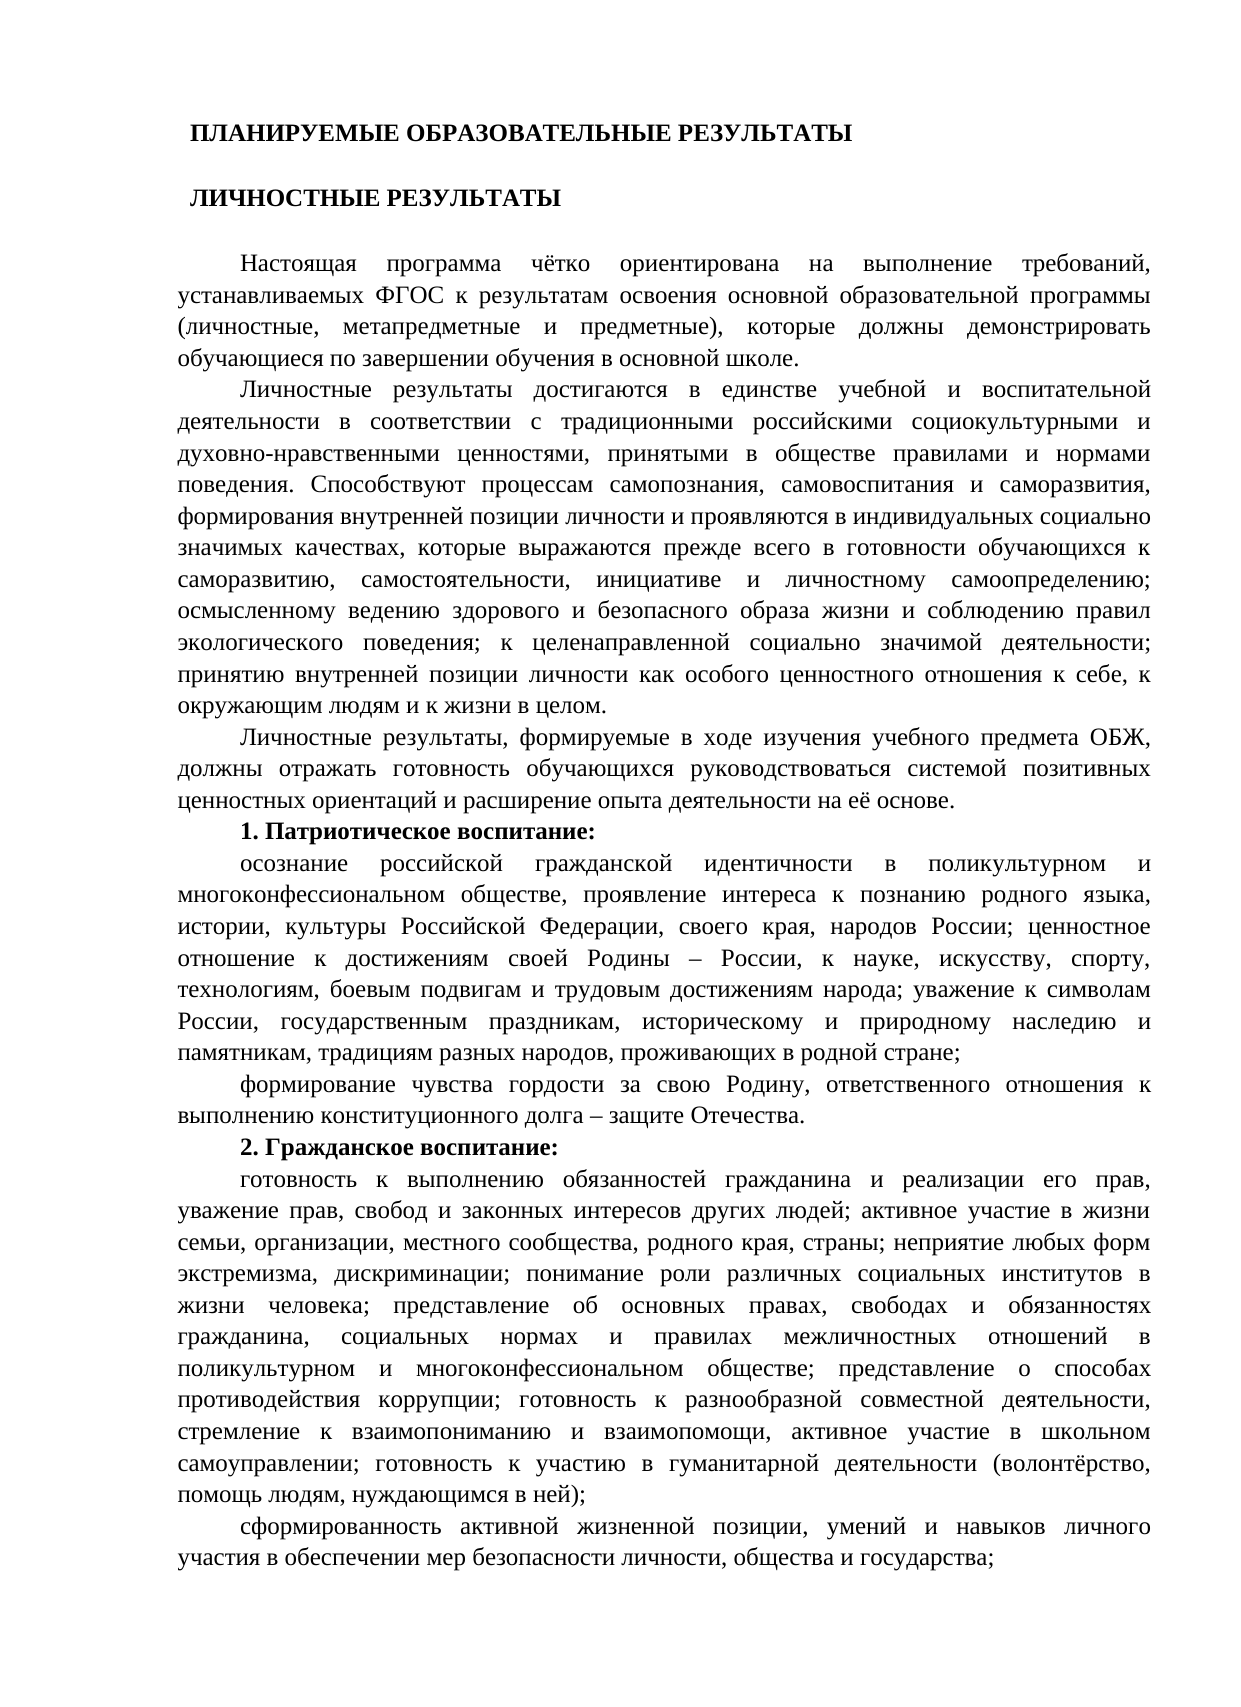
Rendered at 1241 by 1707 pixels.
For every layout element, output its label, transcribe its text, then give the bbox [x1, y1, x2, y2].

text формирование чувства гордости за свою Родину, ответственного отношения к выполнению конституционного долга – защите Отечества. [177, 1069, 1152, 1129]
text Личностные результаты достигаются в единстве учебной и воспитательной деятельности в соответствии с традиционными российскими социокультурными и духовно-нравственными ценностями, принятыми в обществе правилами и нормами поведения. Способствуют процессам самопознания, самовоспитания и саморазвития, формирования внутренней позиции личности и проявляются в индивидуальных социально значимых качествах, которые выражаются прежде всего в готовности обучающихся к саморазвитию, самостоятельности, инициативе и личностному самоопределению; осмысленному ведению здорового и безопасного образа жизни и соблюдению правил экологического поведения; к целенаправленной социально значимой деятельности; принятию внутренней позиции личности как особого ценностного отношения к себе, к окружающим людям и к жизни в целом. [177, 374, 1152, 719]
text Личностные результаты, формируемые в ходе изучения учебного предмета ОБЖ, должны отражать готовность обучающихся руководствоваться системой позитивных ценностных ориентаций и расширение опыта деятельности на её основе. [177, 722, 1152, 814]
text 2. Гражданское воспитание: [177, 1132, 1152, 1161]
text готовность к выполнению обязанностей гражданина и реализации его прав, уважение прав, свобод и законных интересов других людей; активное участие в жизни семьи, организации, местного сообщества, родного края, страны; неприятие любых форм экстремизма, дискриминации; понимание роли различных социальных институтов в жизни человека; представление об основных правах, свободах и обязанностях гражданина, социальных нормах и правилах межличностных отношений в поликультурном и многоконфессиональном обществе; представление о способах противодействия коррупции; готовность к разнообразной совместной деятельности, стремление к взаимопониманию и взаимопомощи, активное участие в школьном самоуправлении; готовность к участию в гуманитарной деятельности (волонтёрство, помощь людям, нуждающимся в ней); [177, 1164, 1152, 1508]
text осознание российской гражданской идентичности в поликультурном и многоконфессиональном обществе, проявление интереса к познанию родного языка, истории, культуры Российской Федерации, своего края, народов России; ценностное отношение к достижениям своей Родины – России, к науке, искусству, спорту, технологиям, боевым подвигам и трудовым достижениям народа; уважение к символам России, государственным праздникам, историческому и природному наследию и памятникам, традициям разных народов, проживающих в родной стране; [177, 848, 1152, 1066]
text сформированность активной жизненной позиции, умений и навыков личного участия в обеспечении мер безопасности личности, общества и государства; [177, 1511, 1152, 1571]
text 1. Патриотическое воспитание: [177, 816, 1152, 845]
text Настоящая программа чётко ориентирована на выполнение требований, устанавливаемых ФГОС к результатам освоения основной образовательной программы (личностные, метапредметные и предметные), которые должны демонстрировать обучающиеся по завершении обучения в основной школе. [177, 248, 1152, 372]
text ПЛАНИРУЕМЫЕ ОБРАЗОВАТЕЛЬНЫЕ РЕЗУЛЬТАТЫ [190, 118, 1152, 147]
text ЛИЧНОСТНЫЕ РЕЗУЛЬТАТЫ [190, 183, 1152, 212]
